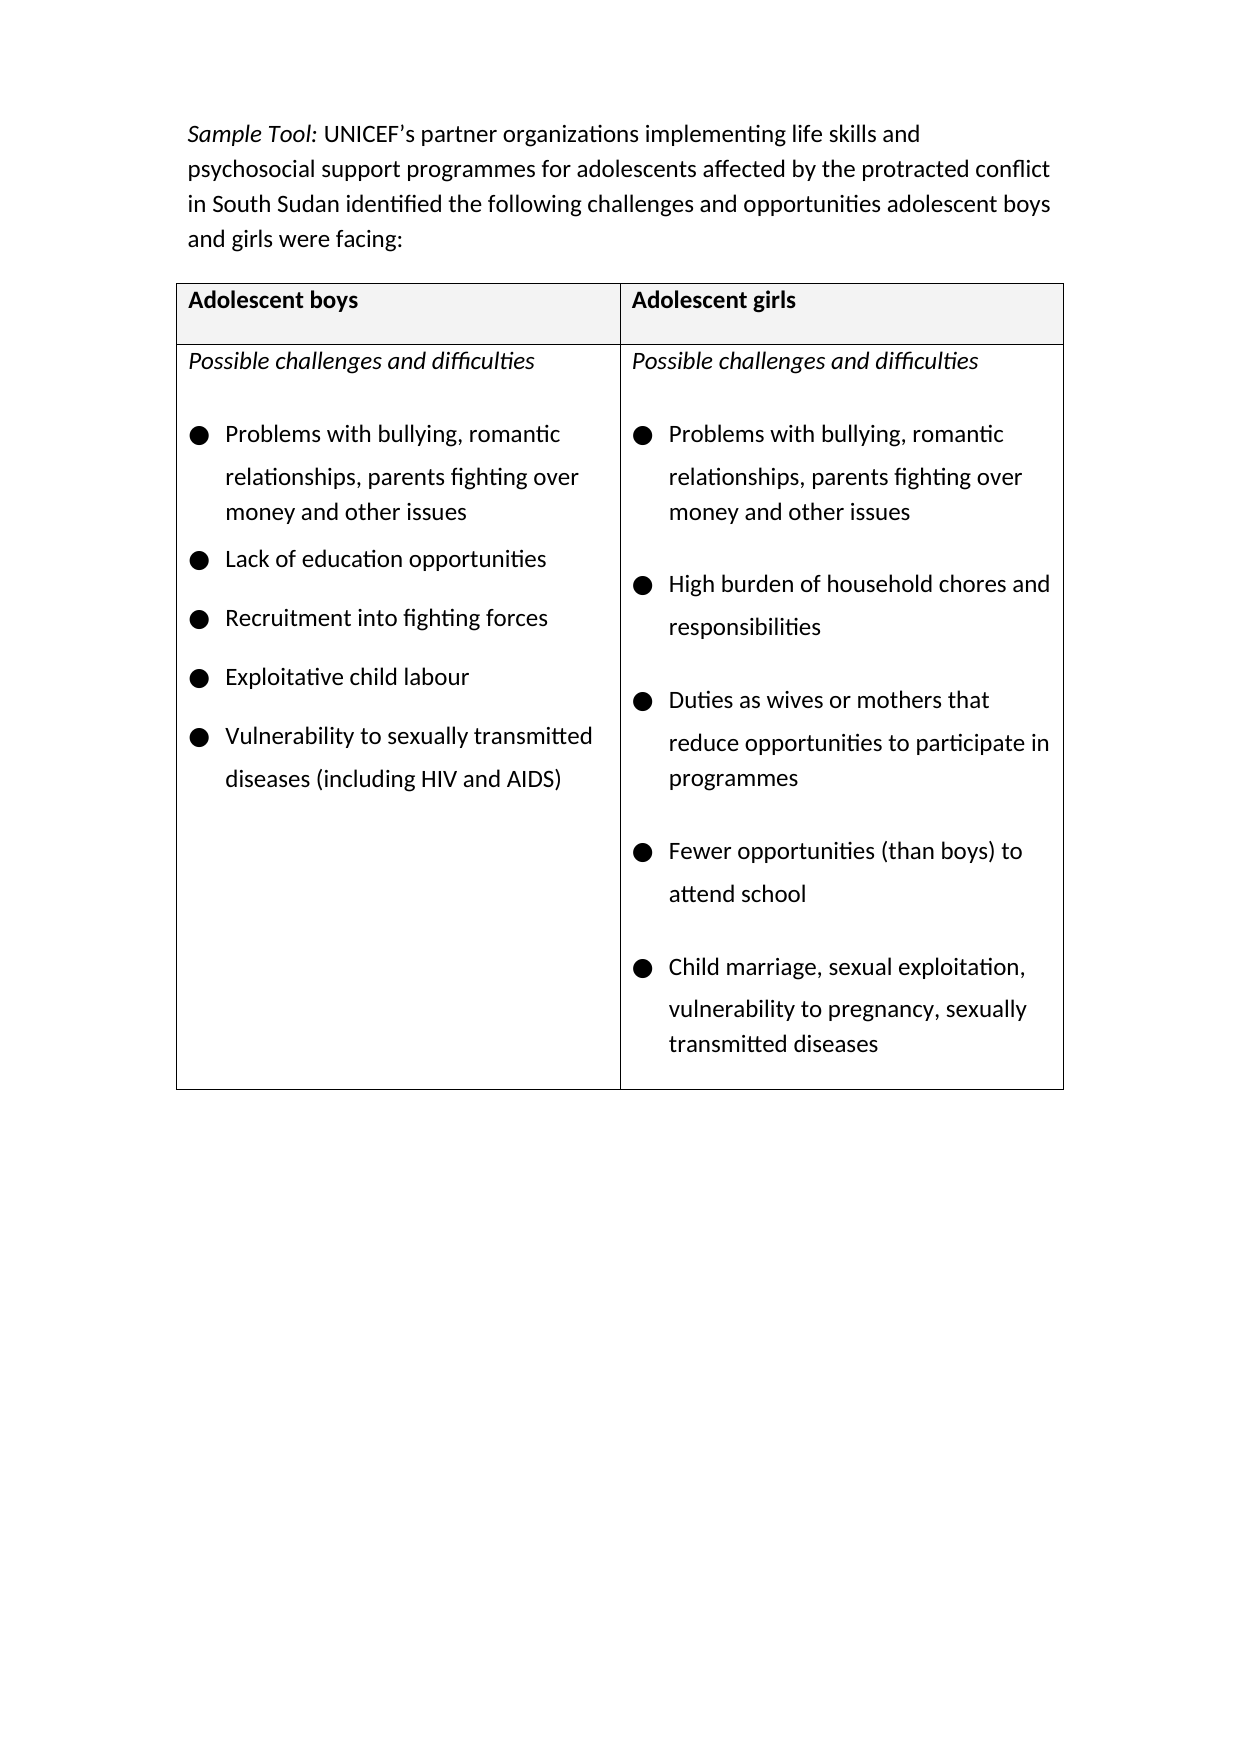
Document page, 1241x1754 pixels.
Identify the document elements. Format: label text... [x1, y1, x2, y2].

table_cell Possible challenges and difficulties Problems with bullying, romantic relationships, parents fighting over money and other issues High burden of household chores and responsibilities Duties as wives or mothers that reduce opportunities to participate in programmes Fewer opportunities (than boys) to attend school Child marriage, sexual exploitation, vulnerability to pregnancy, sexually transmitted diseases [621, 345, 1063, 1088]
table_header Adolescent girls [621, 284, 1063, 344]
text Sample Tool: UNICEF’s partner organizations implementing life skills and psychosocial support programmes for adolescents affected by the protracted conflict in South Sudan identified the following challenges and opportunities adolescent boys and girls were facing: [187, 118, 1053, 254]
table_header Adolescent boys [177, 284, 620, 344]
table_cell Possible challenges and difficulties Problems with bullying, romantic relationships, parents fighting over money and other issues Lack of education opportunities Recruitment into fighting forces Exploitative child labour Vulnerability to sexually transmitted diseases (including HIV and AIDS) [177, 345, 620, 1088]
